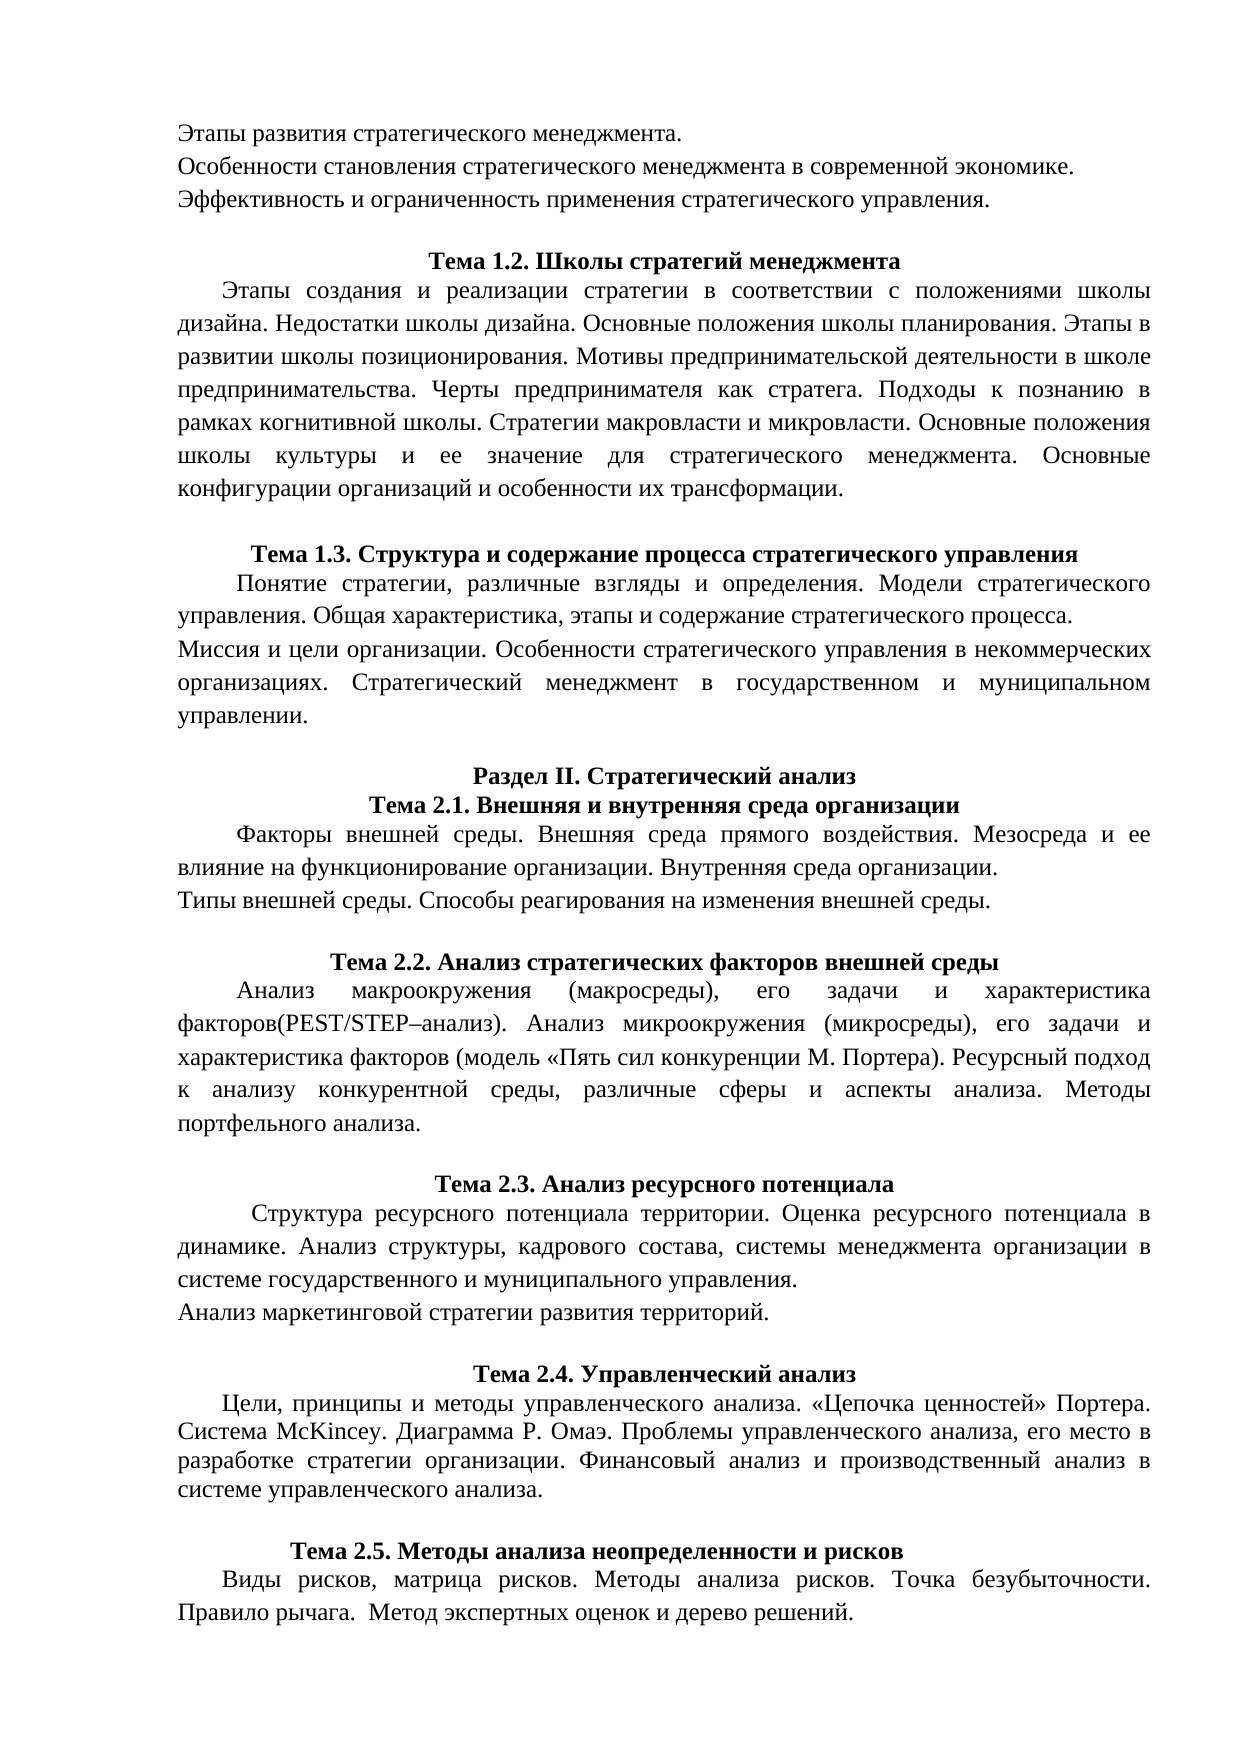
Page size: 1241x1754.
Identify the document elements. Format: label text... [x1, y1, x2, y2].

text Миссия и цели организации. Особенности стратегического управления в некоммерческих организациях. Стратегический менеджмент в государственном и муниципальном управлении. [177, 634, 1152, 728]
text Тема 2.5. Методы анализа неопределенности и рисков [177, 1536, 1152, 1564]
text Структура ресурсного потенциала территории. Оценка ресурсного потенциала в динамике. Анализ структуры, кадрового состава, системы менеджмента организации в системе государственного и муниципального управления. [177, 1198, 1152, 1293]
text Тема 2.4. Управленческий анализ [177, 1359, 1152, 1388]
text Анализ маркетинговой стратегии развития территорий. [177, 1297, 1152, 1326]
text Эффективность и ограниченность применения стратегического управления. [177, 184, 1152, 213]
text Тема 1.3. Структура и содержание процесса стратегического управления [177, 539, 1152, 568]
text Понятие стратегии, различные взгляды и определения. Модели стратегического управления. Общая характеристика, этапы и содержание стратегического процесса. [177, 568, 1152, 629]
text Этапы создания и реализации стратегии в соответствии с положениями школы дизайна. Недостатки школы дизайна. Основные положения школы планирования. Этапы в развитии школы позиционирования. Мотивы предпринимательской деятельности в школе предпринимательства. Черты предпринимателя как стратега. Подходы к познанию в рамках когнитивной школы. Стратегии макровласти и микровласти. Основные положения школы культуры и ее значение для стратегического менеджмента. Основные конфигурации организаций и особенности их трансформации. [177, 275, 1152, 502]
text Особенности становления стратегического менеджмента в современной экономике. [177, 151, 1152, 180]
text Тема 2.3. Анализ ресурсного потенциала [177, 1169, 1152, 1198]
text Факторы внешней среды. Внешняя среда прямого воздействия. Мезосреда и ее влияние на функционирование организации. Внутренняя среда организации. [177, 819, 1152, 881]
text Анализ макроокружения (макросреды), его задачи и характеристика факторов(PEST/STEP–анализ). Анализ микроокружения (микросреды), его задачи и характеристика факторов (модель «Пять сил конкуренции М. Портера). Ресурсный подход к анализу конкурентной среды, различные сферы и аспекты анализа. Методы портфельного анализа. [177, 976, 1152, 1136]
text Тема 2.2. Анализ стратегических факторов внешней среды [177, 947, 1152, 976]
text Этапы развития стратегического менеджмента. [177, 118, 1152, 147]
text Тема 1.2. Школы стратегий менеджмента [177, 246, 1152, 275]
text Типы внешней среды. Способы реагирования на изменения внешней среды. [177, 885, 1152, 914]
text Цели, принципы и методы управленческого анализа. «Цепочка ценностей» Портера. Система McKincey. Диаграмма Р. Омаэ. Проблемы управленческого анализа, его место в разработке стратегии организации. Финансовый анализ и производственный анализ в системе управленческого анализа. [177, 1388, 1152, 1503]
text Тема 2.1. Внешняя и внутренняя среда организации [177, 790, 1152, 819]
text Раздел II. Стратегический анализ [177, 761, 1152, 790]
text Виды рисков, матрица рисков. Методы анализа рисков. Точка безубыточности. Правило рычага. Метод экспертных оценок и дерево решений. [177, 1564, 1152, 1626]
